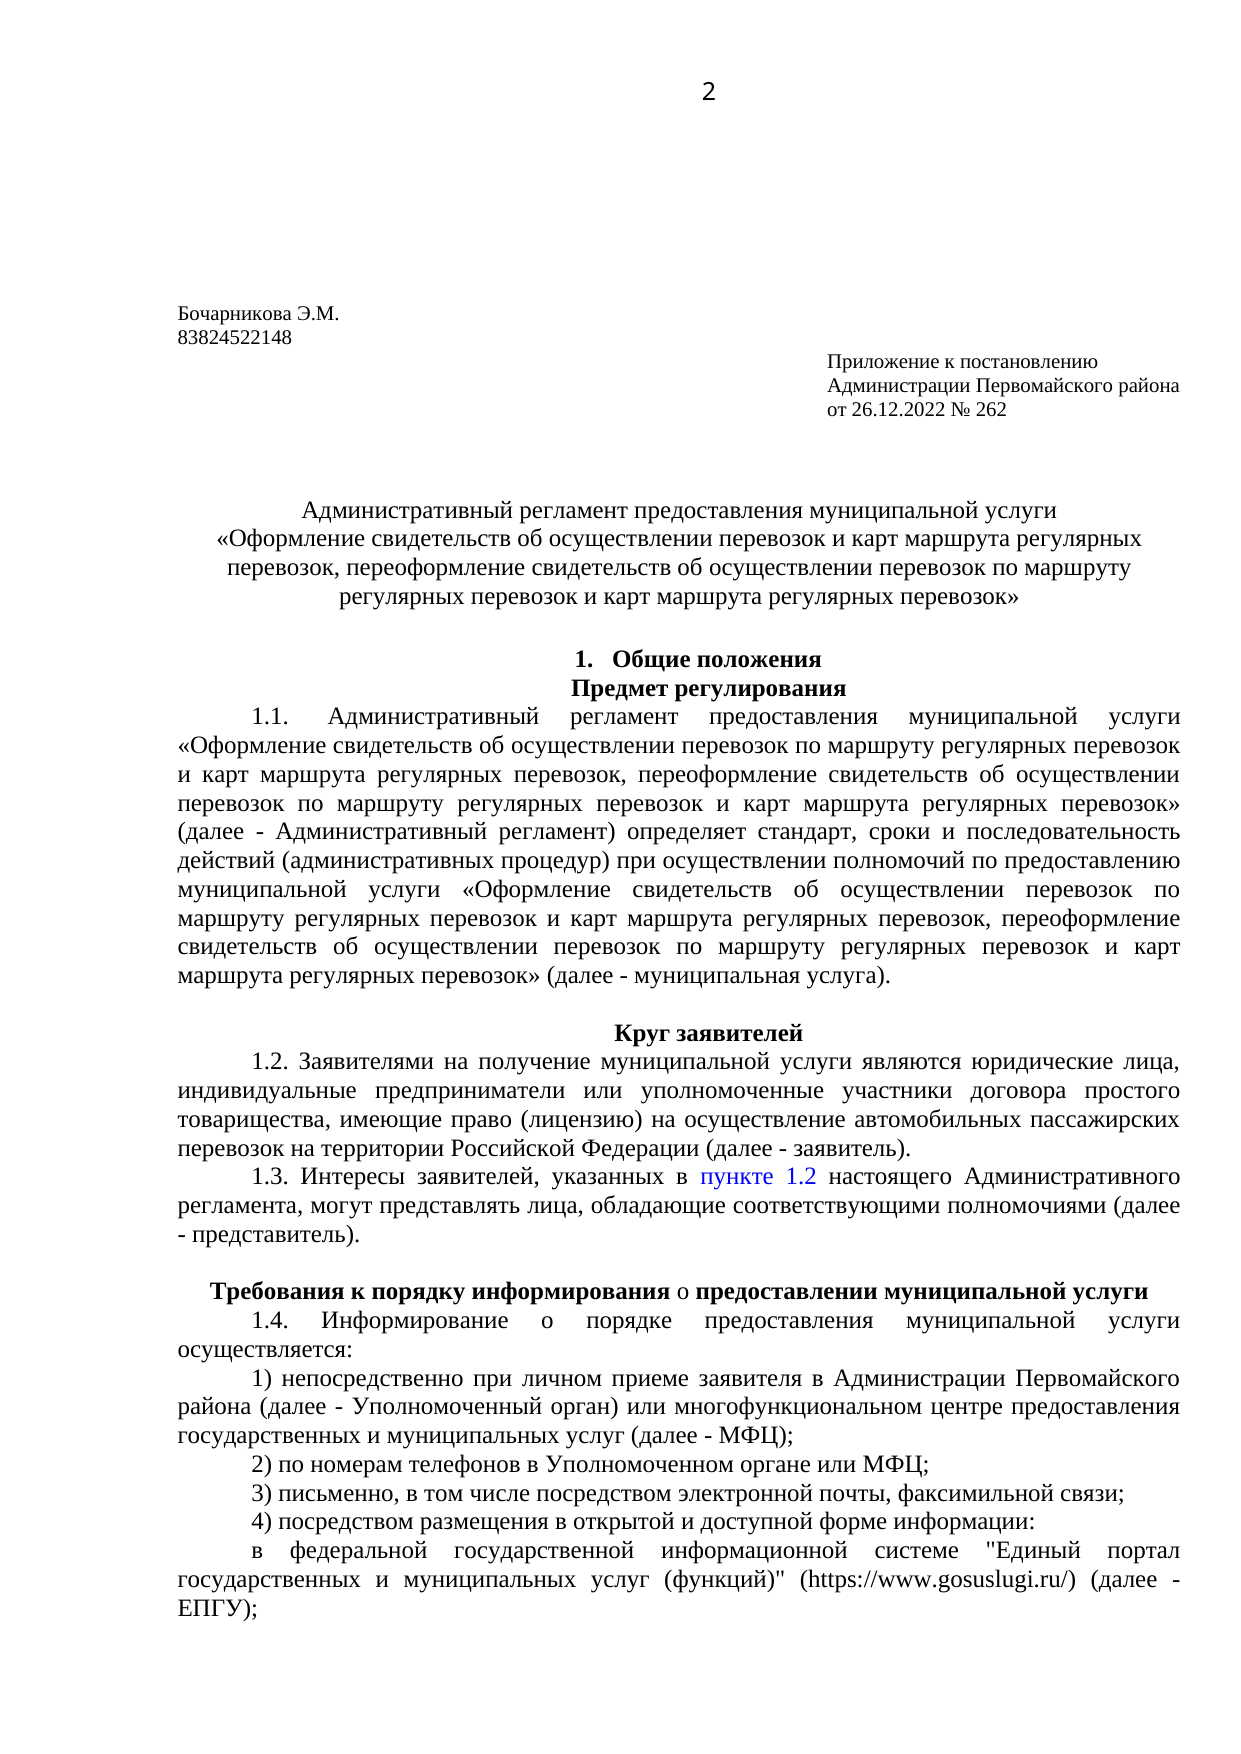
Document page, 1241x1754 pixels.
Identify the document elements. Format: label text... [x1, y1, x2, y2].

text Требования к порядку информирования о предоставлении муниципальной услуги [177, 1276, 1181, 1305]
text Круг заявителей [177, 1018, 1181, 1046]
text 1.3. Интересы заявителей, указанных в пункте 1.2 настоящего Административного регламента, могут представлять лица, обладающие соответствующими полномочиями (далее - представитель). [177, 1161, 1181, 1248]
text Предмет регулирования [177, 673, 1181, 701]
text 1.4. Информирование о порядке предоставления муниципальной услуги осуществляется: [177, 1305, 1181, 1363]
text Бочарникова Э.М. [177, 301, 1181, 325]
list Общие положения [215, 644, 1181, 673]
text 4) посредством размещения в открытой и доступной форме информации: [177, 1506, 1181, 1535]
text «Оформление свидетельств об осуществлении перевозок и карт маршрута регулярных перевозок, переоформление свидетельств об осуществлении перевозок по маршруту регулярных перевозок и карт маршрута регулярных перевозок» [177, 523, 1181, 610]
text Администрации Первомайского района [177, 373, 1181, 397]
text 1.2. Заявителями на получение муниципальной услуги являются юридические лица, индивидуальные предприниматели или уполномоченные участники договора простого товарищества, имеющие право (лицензию) на осуществление автомобильных пассажирских перевозок на территории Российской Федерации (далее - заявитель). [177, 1046, 1181, 1161]
text Приложение к постановлению [177, 349, 1181, 373]
text от 26.12.2022 № 262 [177, 397, 1181, 421]
text 83824522148 [177, 325, 1181, 349]
text 2) по номерам телефонов в Уполномоченном органе или МФЦ; [177, 1449, 1181, 1478]
text 3) письменно, в том числе посредством электронной почты, факсимильной связи; [177, 1478, 1181, 1506]
text Административный регламент предоставления муниципальной услуги [177, 495, 1181, 523]
text в федеральной государственной информационной системе "Единый портал государственных и муниципальных услуг (функций)" (https://www.gosuslugi.ru/) (далее - ЕПГУ); [177, 1535, 1181, 1621]
text 1) непосредственно при личном приеме заявителя в Администрации Первомайского района (далее - Уполномоченный орган) или многофункциональном центре предоставления государственных и муниципальных услуг (далее - МФЦ); [177, 1363, 1181, 1449]
text 1.1. Административный регламент предоставления муниципальной услуги «Оформление свидетельств об осуществлении перевозок по маршруту регулярных перевозок и карт маршрута регулярных перевозок, переоформление свидетельств об осуществлении перевозок по маршруту регулярных перевозок и карт маршрута регулярных перевозок» (далее - Административный регламент) определяет стандарт, сроки и последовательность действий (административных процедур) при осуществлении полномочий по предоставлению муниципальной услуги «Оформление свидетельств об осуществлении перевозок по маршруту регулярных перевозок и карт маршрута регулярных перевозок, переоформление свидетельств об осуществлении перевозок по маршруту регулярных перевозок и карт маршрута регулярных перевозок» (далее - муниципальная услуга). [177, 701, 1181, 989]
